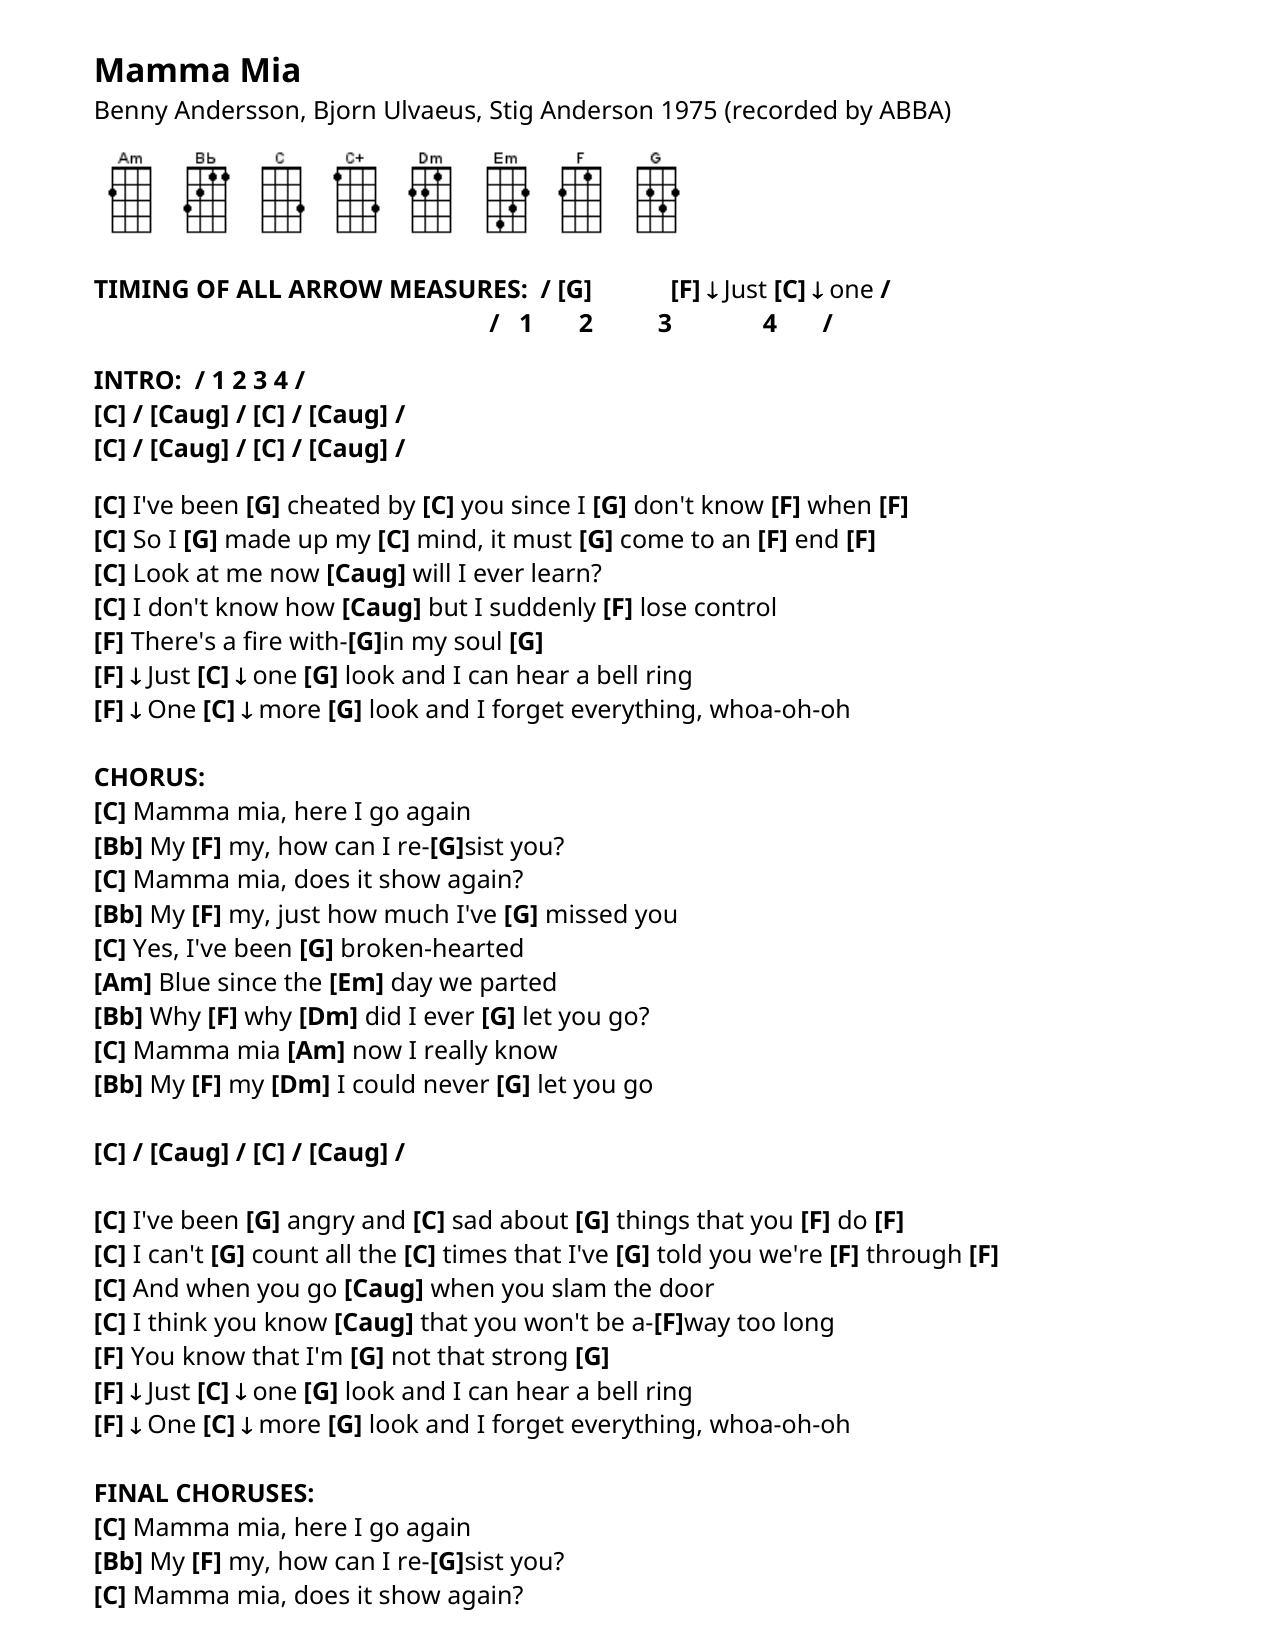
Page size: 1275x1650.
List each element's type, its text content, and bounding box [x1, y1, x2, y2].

text [Bb] My [F] my, just how much I've [G] missed you [94, 896, 1256, 930]
text [Bb] My [F] my, how can I re-[G]sist you? [94, 1543, 1256, 1577]
text CHORUS: [94, 760, 1256, 794]
text [F] Just [C] one [G] look and I can hear a bell ring [94, 658, 1256, 692]
text [C] / [Caug] / [C] / [Caug] / [94, 1135, 1256, 1169]
text [C] Mamma mia, does it show again? [94, 1577, 1256, 1612]
text [C] I've been [G] angry and [C] sad about [G] things that you [F] do [F] [94, 1203, 1256, 1237]
text [F] Just [C] one [G] look and I can hear a bell ring [94, 1373, 1256, 1407]
text INTRO: / 1 2 3 4 / [94, 363, 1256, 397]
picture [93, 149, 694, 249]
text [C] And when you go [Caug] when you slam the door [94, 1271, 1256, 1305]
text [C] Mamma mia, here I go again [94, 1509, 1256, 1543]
text [C] / [Caug] / [C] / [Caug] / [94, 397, 1256, 431]
text [C] I don't know how [Caug] but I suddenly [F] lose control [94, 590, 1256, 624]
text [C] I think you know [Caug] that you won't be a-[F]way too long [94, 1305, 1256, 1339]
text [F] One [C] more [G] look and I forget everything, whoa-oh-oh [94, 692, 1256, 726]
text [Bb] My [F] my, how can I re-[G]sist you? [94, 828, 1256, 862]
text [Bb] My [F] my [Dm] I could never [G] let you go [94, 1067, 1256, 1101]
text [C] Mamma mia, here I go again [94, 794, 1256, 828]
text [Am] Blue since the [Em] day we parted [94, 964, 1256, 998]
text [C] / [Caug] / [C] / [Caug] / [94, 431, 1256, 465]
text [F] One [C] more [G] look and I forget everything, whoa-oh-oh [94, 1407, 1256, 1441]
text [C] Look at me now [Caug] will I ever learn? [94, 556, 1256, 590]
text FINAL CHORUSES: [94, 1475, 1256, 1509]
subtitle Mamma Mia [94, 47, 1256, 92]
text [F] There's a fire with-[G]in my soul [G] [94, 624, 1256, 658]
text [C] I've been [G] cheated by [C] you since I [G] don't know [F] when [F] [94, 487, 1256, 522]
text TIMING OF ALL ARROW MEASURES: / [G] [F] Just [C] one / [94, 272, 1256, 306]
text [C] Yes, I've been [G] broken-hearted [94, 930, 1256, 964]
text / 1 2 3 4 / [94, 306, 1256, 340]
text [Bb] Why [F] why [Dm] did I ever [G] let you go? [94, 998, 1256, 1032]
text [C] Mamma mia, does it show again? [94, 862, 1256, 896]
text [C] Mamma mia [Am] now I really know [94, 1032, 1256, 1067]
text Benny Andersson, Bjorn Ulvaeus, Stig Anderson 1975 (recorded by ABBA) [94, 92, 1256, 126]
text [C] I can't [G] count all the [C] times that I've [G] told you we're [F] through [F] [94, 1237, 1256, 1271]
text [C] So I [G] made up my [C] mind, it must [G] come to an [F] end [F] [94, 522, 1256, 556]
text [F] You know that I'm [G] not that strong [G] [94, 1339, 1256, 1373]
